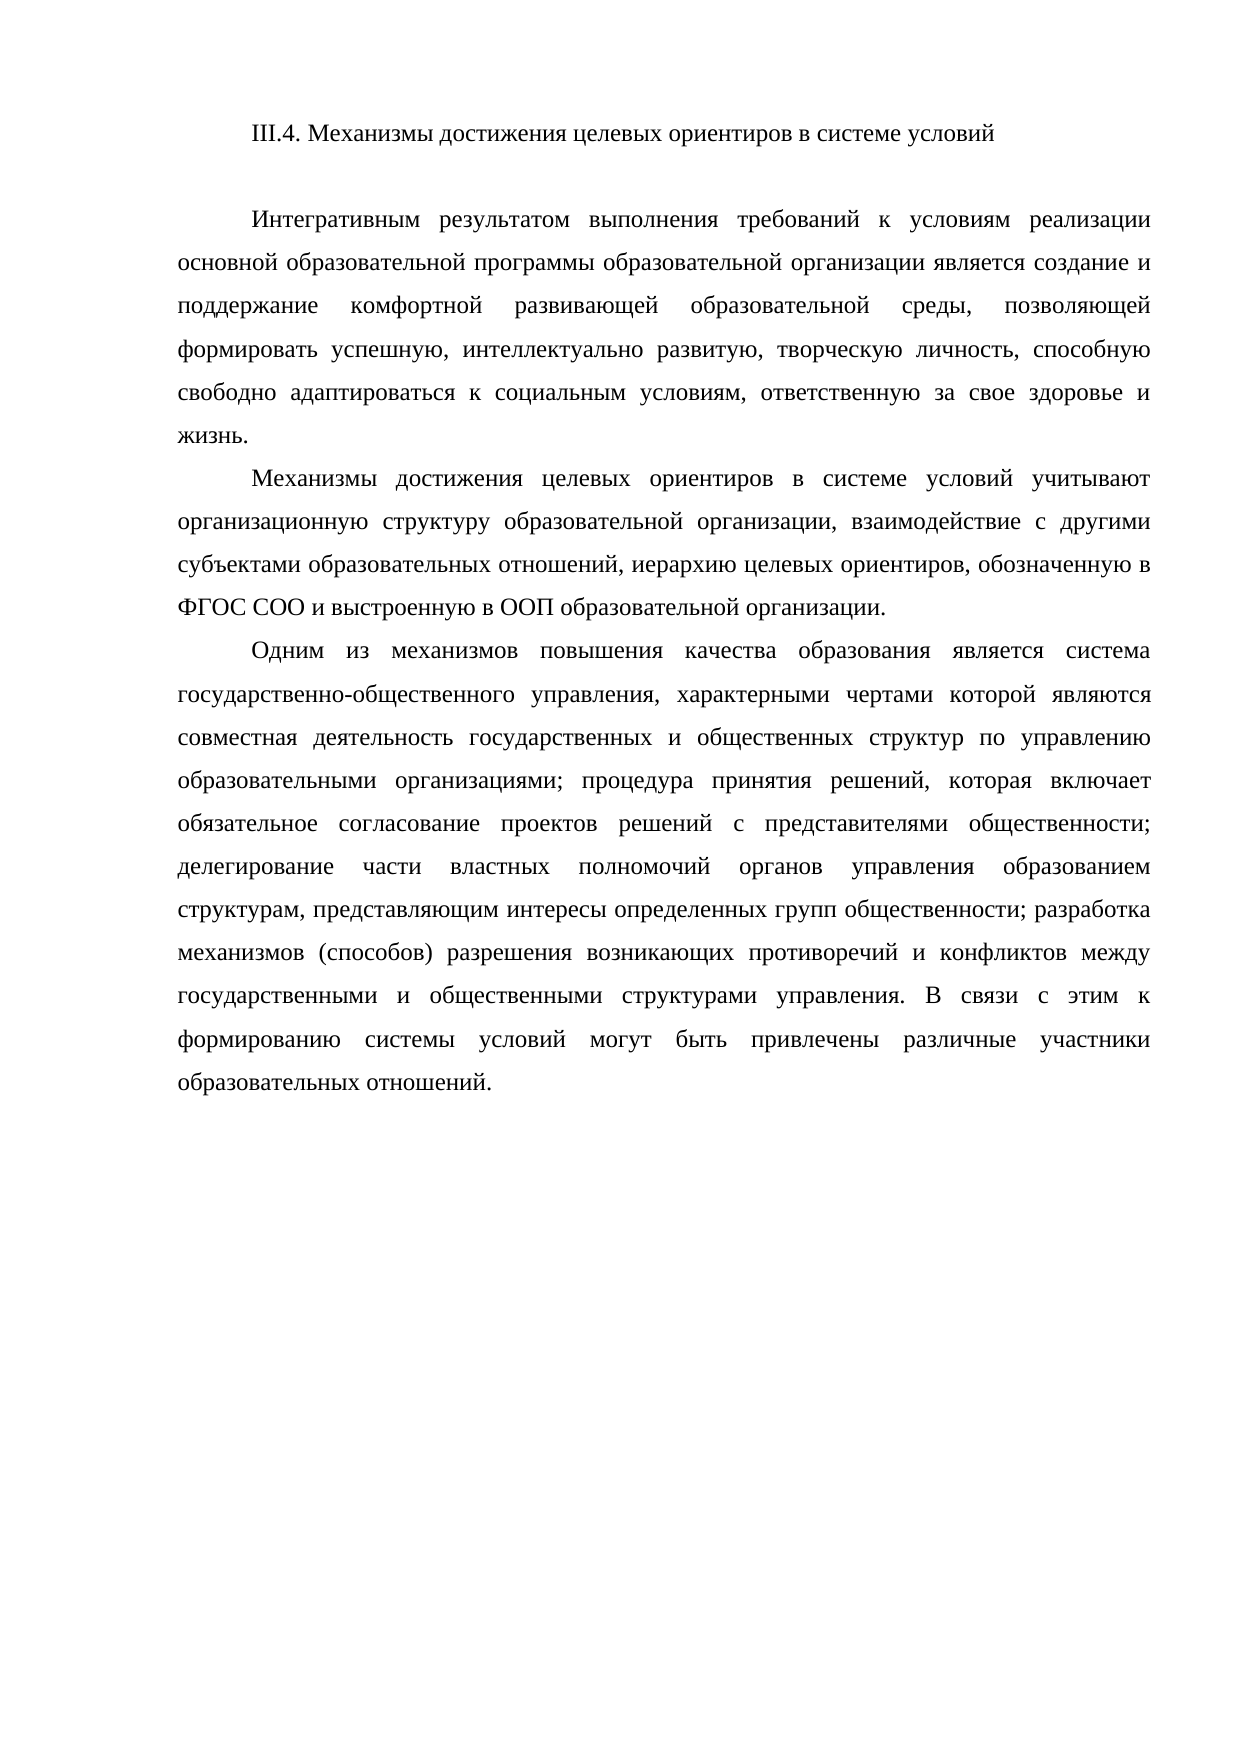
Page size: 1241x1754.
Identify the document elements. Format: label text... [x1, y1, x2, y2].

text III.4. Механизмы достижения целевых ориентиров в системе условий [177, 118, 1152, 147]
text Интегративным результатом выполнения требований к условиям реализации основной образовательной программы образовательной организации является создание и поддержание комфортной развивающей образовательной среды, позволяющей формировать успешную, интеллектуально развитую, творческую личность, способную свободно адаптироваться к социальным условиям, ответственную за свое здоровье и жизнь. [177, 204, 1152, 449]
text Механизмы достижения целевых ориентиров в системе условий учитывают организационную структуру образовательной организации, взаимодействие с другими субъектами образовательных отношений, иерархию целевых ориентиров, обозначенную в ФГОС СОО и выстроенную в ООП образовательной организации. [177, 463, 1152, 621]
text Одним из механизмов повышения качества образования является система государственно-общественного управления, характерными чертами которой являются совместная деятельность государственных и общественных структур по управлению образовательными организациями; процедура принятия решений, которая включает обязательное согласование проектов решений с представителями общественности; делегирование части властных полномочий органов управления образованием структурам, представляющим интересы определенных групп общественности; разработка механизмов (способов) разрешения возникающих противоречий и конфликтов между государственными и общественными структурами управления. В связи с этим к формированию системы условий могут быть привлечены различные участники образовательных отношений. [177, 636, 1152, 1096]
